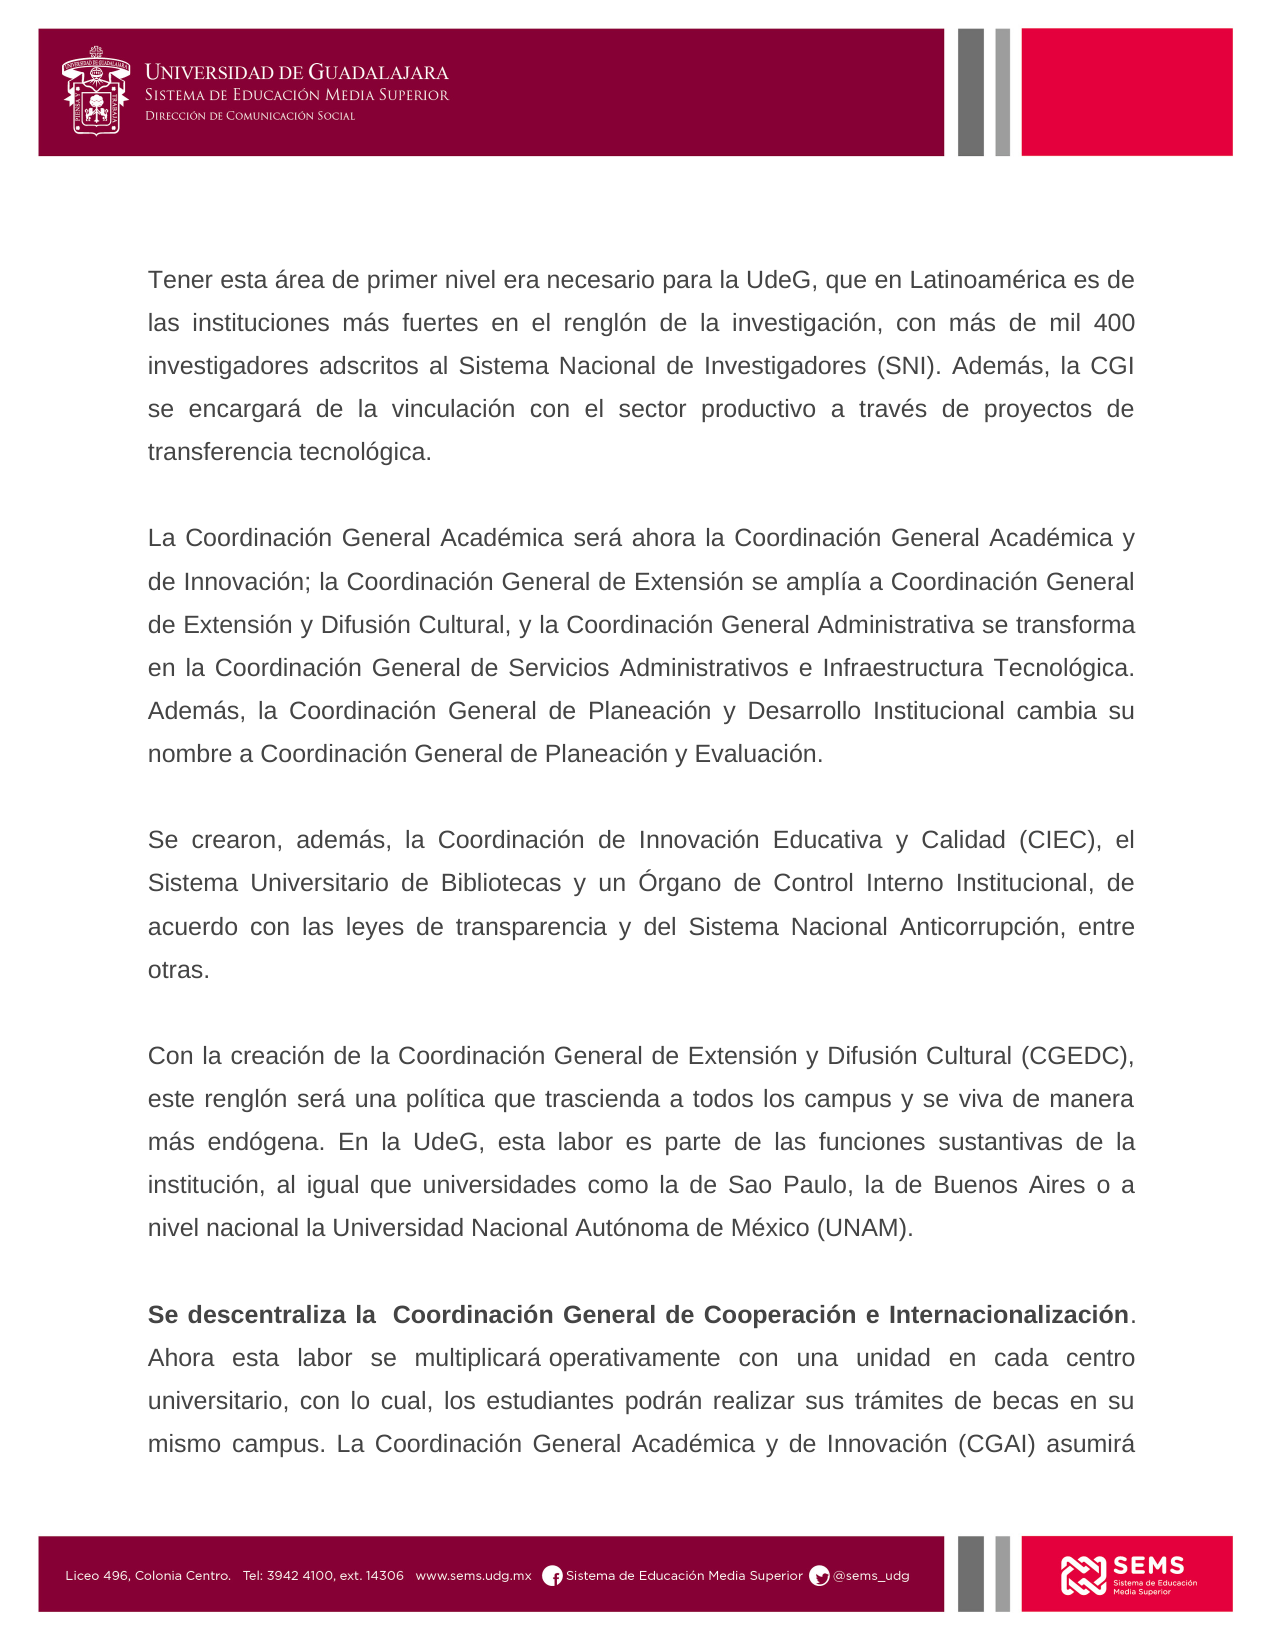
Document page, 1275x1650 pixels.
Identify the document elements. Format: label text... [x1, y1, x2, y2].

picture [0, 0, 1273, 1647]
text La Coordinación General Académica será ahora la Coordinación General Académica y de Innovación; la Coordinación General de Extensión se amplía a Coordinación General de Extensión y Difusión Cultural, y la Coordinación General Administrativa se transforma en la Coordinación General de Servicios Administrativos e Infraestructura Tecnológica. Además, la Coordinación General de Planeación y Desarrollo Institucional cambia su nombre a Coordinación General de Planeación y Evaluación. [148, 480, 1137, 768]
text Se crearon, además, la Coordinación de Innovación Educativa y Calidad (CIEC), el Sistema Universitario de Bibliotecas y un Órgano de Control Interno Institucional, de acuerdo con las leyes de transparencia y del Sistema Nacional Anticorrupción, entre otras. [148, 782, 1137, 983]
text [148, 1256, 1137, 1458]
text Tener esta área de primer nivel era necesario para la UdeG, que en Latinoamérica es de las instituciones más fuertes en el renglón de la investigación, con más de mil 400 investigadores adscritos al Sistema Nacional de Investigadores (SNI). Además, la CGI se encargará de la vinculación con el sector productivo a través de proyectos de transferencia tecnológica. [148, 221, 1137, 466]
text Con la creación de la Coordinación General de Extensión y Difusión Cultural (CGEDC), este renglón será una política que trascienda a todos los campus y se viva de manera más endógena. En la UdeG, esta labor es parte de las funciones sustantivas de la institución, al igual que universidades como la de Sao Paulo, la de Buenos Aires o a nivel nacional la Universidad Nacional Autónoma de México (UNAM). [148, 998, 1137, 1242]
